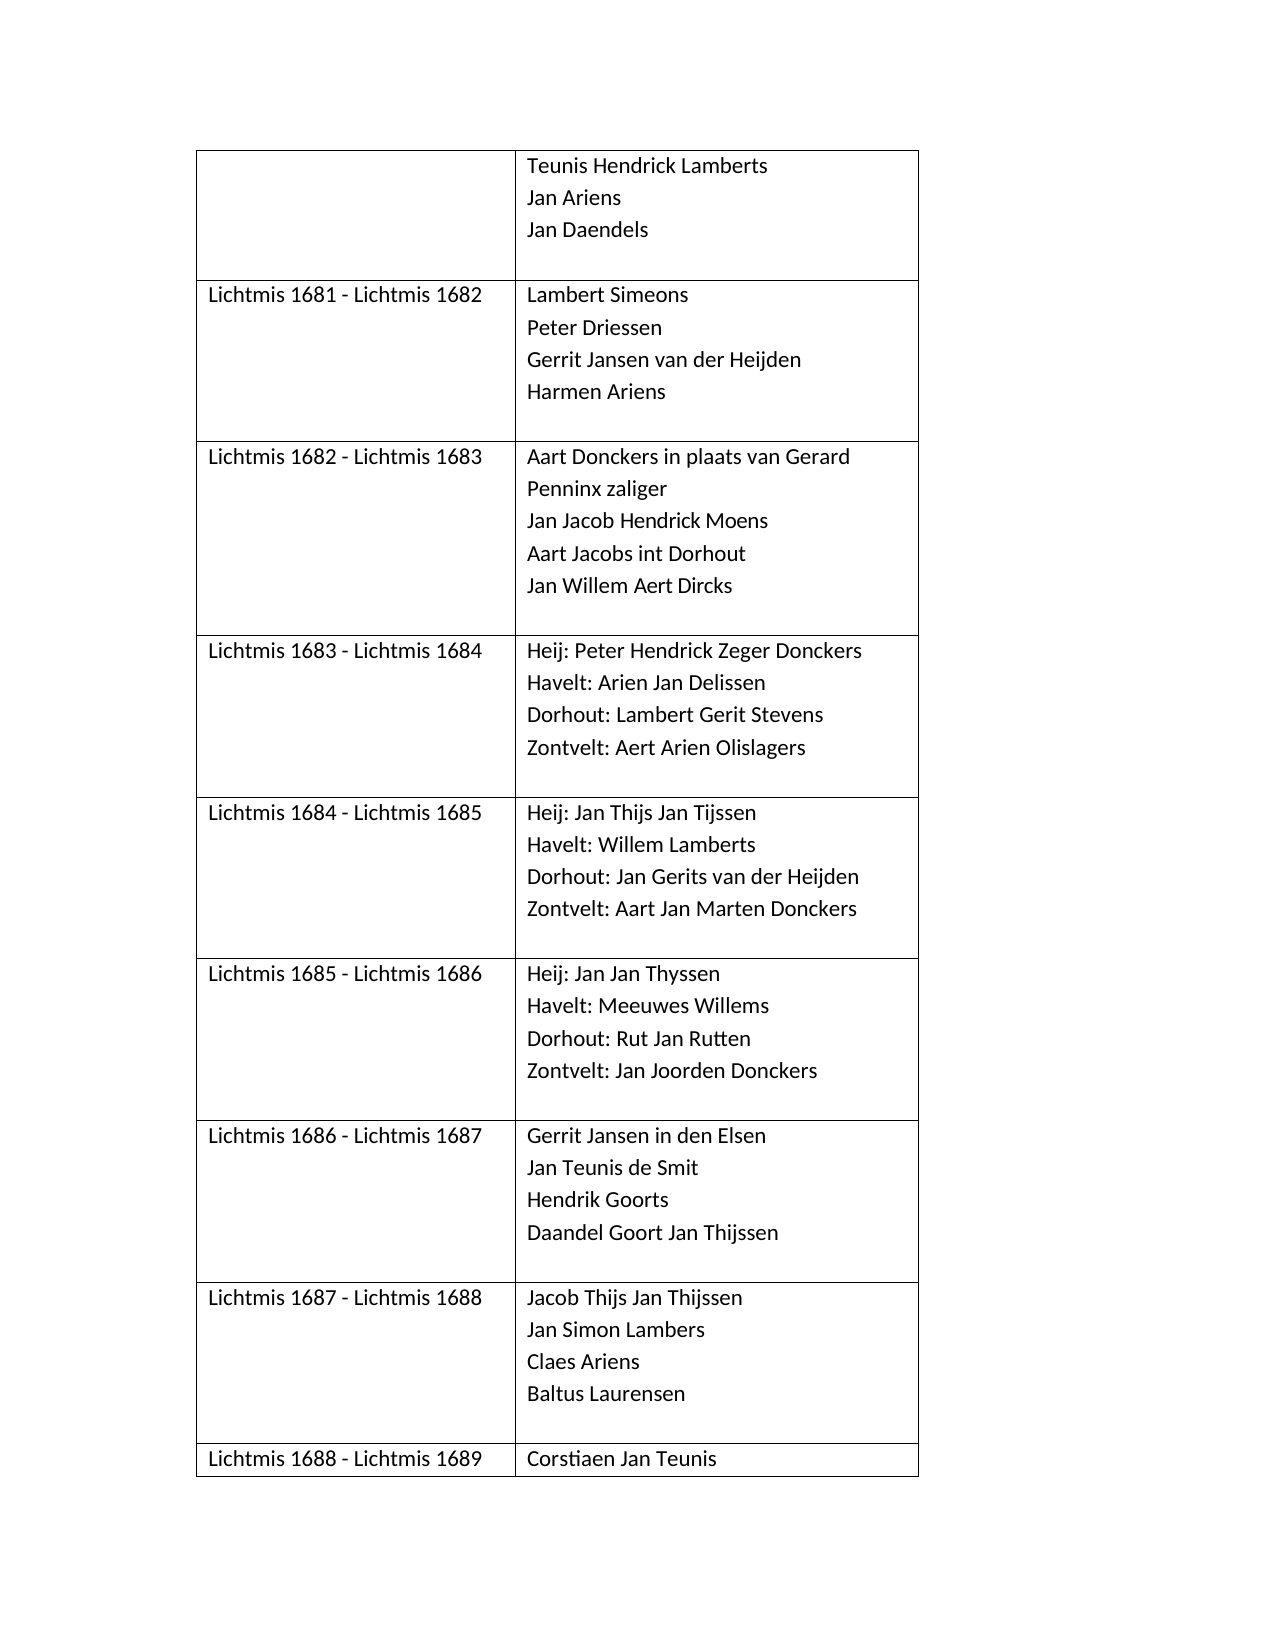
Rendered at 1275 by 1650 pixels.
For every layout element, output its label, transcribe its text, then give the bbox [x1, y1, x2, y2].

table_cell Lichtmis 1685 - Lichtmis 1686 [197, 959, 515, 1120]
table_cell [197, 151, 515, 279]
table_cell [197, 1444, 515, 1476]
table_cell Lichtmis 1687 - Lichtmis 1688 [197, 1283, 515, 1443]
table_cell Lambert Simeons Peter Driessen Gerrit Jansen van der Heijden Harmen Ariens [516, 281, 918, 441]
table_cell Aart Donckers in plaats van Gerard Penninx zaliger Jan Jacob Hendrick Moens Aart Jacobs int Dorhout Jan Willem Aert Dircks [516, 442, 918, 635]
table_cell Lichtmis 1682 - Lichtmis 1683 [197, 442, 515, 635]
table_cell Lichtmis 1686 - Lichtmis 1687 [197, 1121, 515, 1282]
table_cell Lichtmis 1684 - Lichtmis 1685 [197, 798, 515, 958]
table_cell Lichtmis 1683 - Lichtmis 1684 [197, 636, 515, 797]
table_cell Gerrit Jansen in den Elsen Jan Teunis de Smit Hendrik Goorts Daandel Goort Jan Thijssen [516, 1121, 918, 1282]
table_cell Jacob Thijs Jan Thijssen Jan Simon Lambers Claes Ariens Baltus Laurensen [516, 1283, 918, 1443]
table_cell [516, 151, 918, 279]
table_cell Heij: Peter Hendrick Zeger Donckers Havelt: Arien Jan Delissen Dorhout: Lambert Gerit Stevens Zontvelt: Aert Arien Olislagers [516, 636, 918, 797]
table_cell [516, 1444, 918, 1476]
table_cell Heij: Jan Jan Thyssen Havelt: Meeuwes Willems Dorhout: Rut Jan Rutten Zontvelt: Jan Joorden Donckers [516, 959, 918, 1120]
table_cell Heij: Jan Thijs Jan Tijssen Havelt: Willem Lamberts Dorhout: Jan Gerits van der Heijden Zontvelt: Aart Jan Marten Donckers [516, 798, 918, 958]
table_cell Lichtmis 1681 - Lichtmis 1682 [197, 281, 515, 441]
